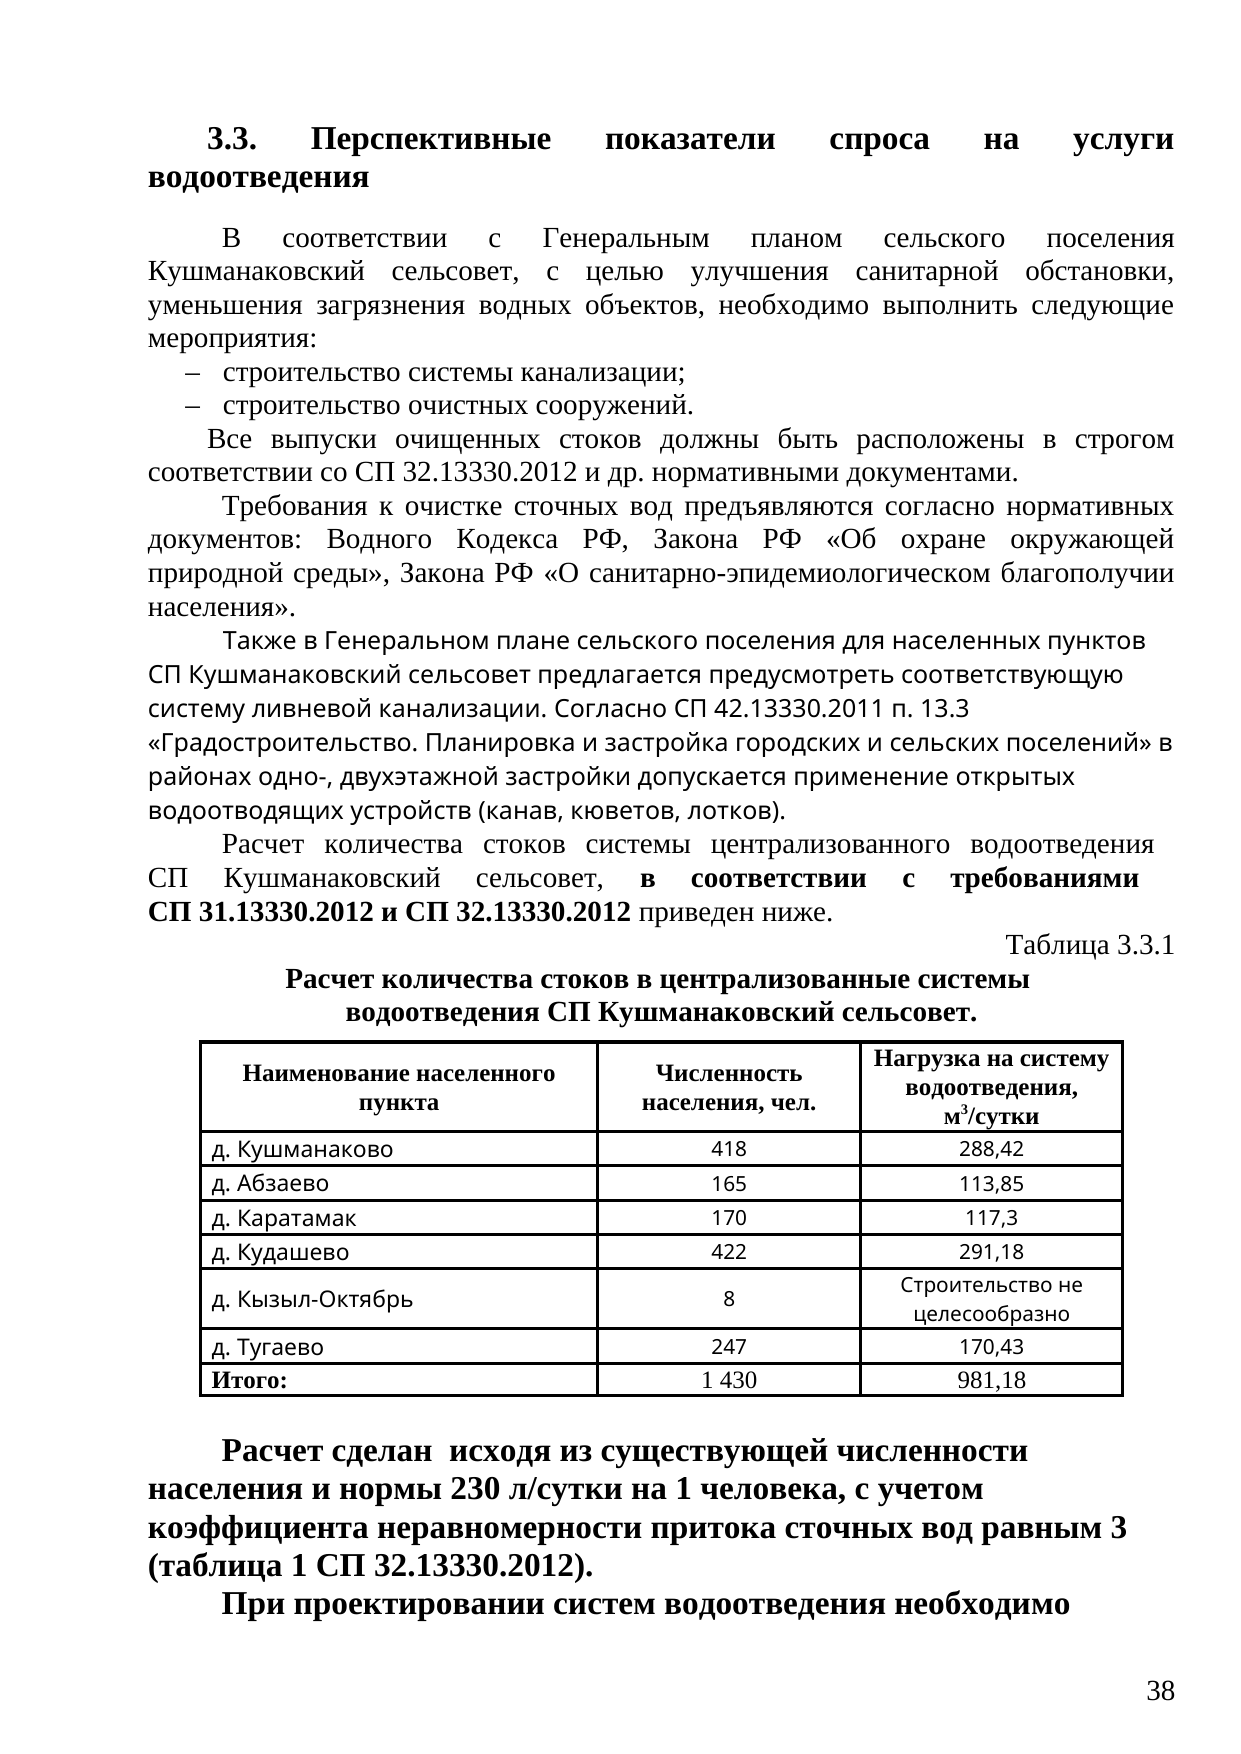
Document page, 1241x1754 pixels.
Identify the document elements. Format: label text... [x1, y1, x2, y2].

table_header Наименование населенного пункта [202, 1044, 596, 1130]
text Требования к очистке сточных вод предъявляются согласно нормативных документов: Водного Кодекса РФ, Закона РФ «Об охране окружающей природной среды», Закона РФ «О санитарно-эпидемиологическом благополучии населения». [148, 488, 1175, 622]
table_cell 165 [599, 1167, 859, 1198]
table_cell 117,3 [862, 1202, 1121, 1233]
table_header Нагрузка на систему водоотведения, м3/сутки [862, 1044, 1121, 1130]
table_cell д. Кушманаково [202, 1133, 596, 1164]
table_cell 291,18 [862, 1236, 1121, 1267]
subtitle 3.3. Перспективные показатели спроса на услуги водоотведения [148, 118, 1175, 195]
table_cell 981,18 [862, 1365, 1121, 1393]
table_cell Строительство не целесообразно [862, 1270, 1121, 1327]
table_cell 8 [599, 1270, 859, 1327]
table_cell д. Тугаево [202, 1330, 596, 1362]
list строительство очистных сооружений. [185, 387, 1175, 421]
table_cell 113,85 [862, 1167, 1121, 1198]
table_cell 170 [599, 1202, 859, 1233]
table_cell 1 430 [599, 1365, 859, 1393]
table_cell 418 [599, 1133, 859, 1164]
text Также в Генеральном плане сельского поселения для населенных пунктов СП Кушманаковский сельсовет предлагается предусмотреть соответствующую систему ливневой канализации. Согласно СП 42.13330.2011 п. 13.3 «Градостроительство. Планировка и застройка городских и сельских поселений» в районах одно-, двухэтажной застройки допускается применение открытых водоотводящих устройств (канав, кюветов, лотков). [148, 622, 1175, 827]
text Расчет количества стоков в централизованные системы водоотведения СП Кушманаковский сельсовет. [148, 961, 1175, 1028]
text Таблица 3.3.1 [148, 927, 1175, 961]
table_cell 247 [599, 1330, 859, 1362]
title Все выпуски очищенных стоков должны быть расположены в строгом соответствии со СП 32.13330.2012 и др. нормативными документами. [148, 421, 1175, 488]
list строительство системы канализации; [185, 354, 1175, 387]
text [148, 1583, 1175, 1622]
table_header Численность населения, чел. [599, 1044, 859, 1130]
table_cell д. Каратамак [202, 1202, 596, 1233]
table_cell 288,42 [862, 1133, 1121, 1164]
table_cell 170,43 [862, 1330, 1121, 1362]
text Расчет количества стоков системы централизованного водоотведения СП Кушманаковский сельсовет, в соответствии с требованиями СП 31.13330.2012 и СП 32.13330.2012 приведен ниже. [148, 827, 1175, 927]
table_cell д. Абзаево [202, 1167, 596, 1198]
table_cell д. Кудашево [202, 1236, 596, 1267]
table_cell д. Кызыл-Октябрь [202, 1270, 596, 1327]
text Расчет сделан исходя из существующей численности населения и нормы 230 л/сутки на 1 человека, с учетом коэффициента неравномерности притока сточных вод равным 3 (таблица 1 СП 32.13330.2012). [148, 1430, 1175, 1583]
table_cell Итого: [202, 1365, 596, 1393]
table_cell 422 [599, 1236, 859, 1267]
text В соответствии с Генеральным планом сельского поселения Кушманаковский сельсовет, с целью улучшения санитарной обстановки, уменьшения загрязнения водных объектов, необходимо выполнить следующие мероприятия: [148, 220, 1175, 354]
